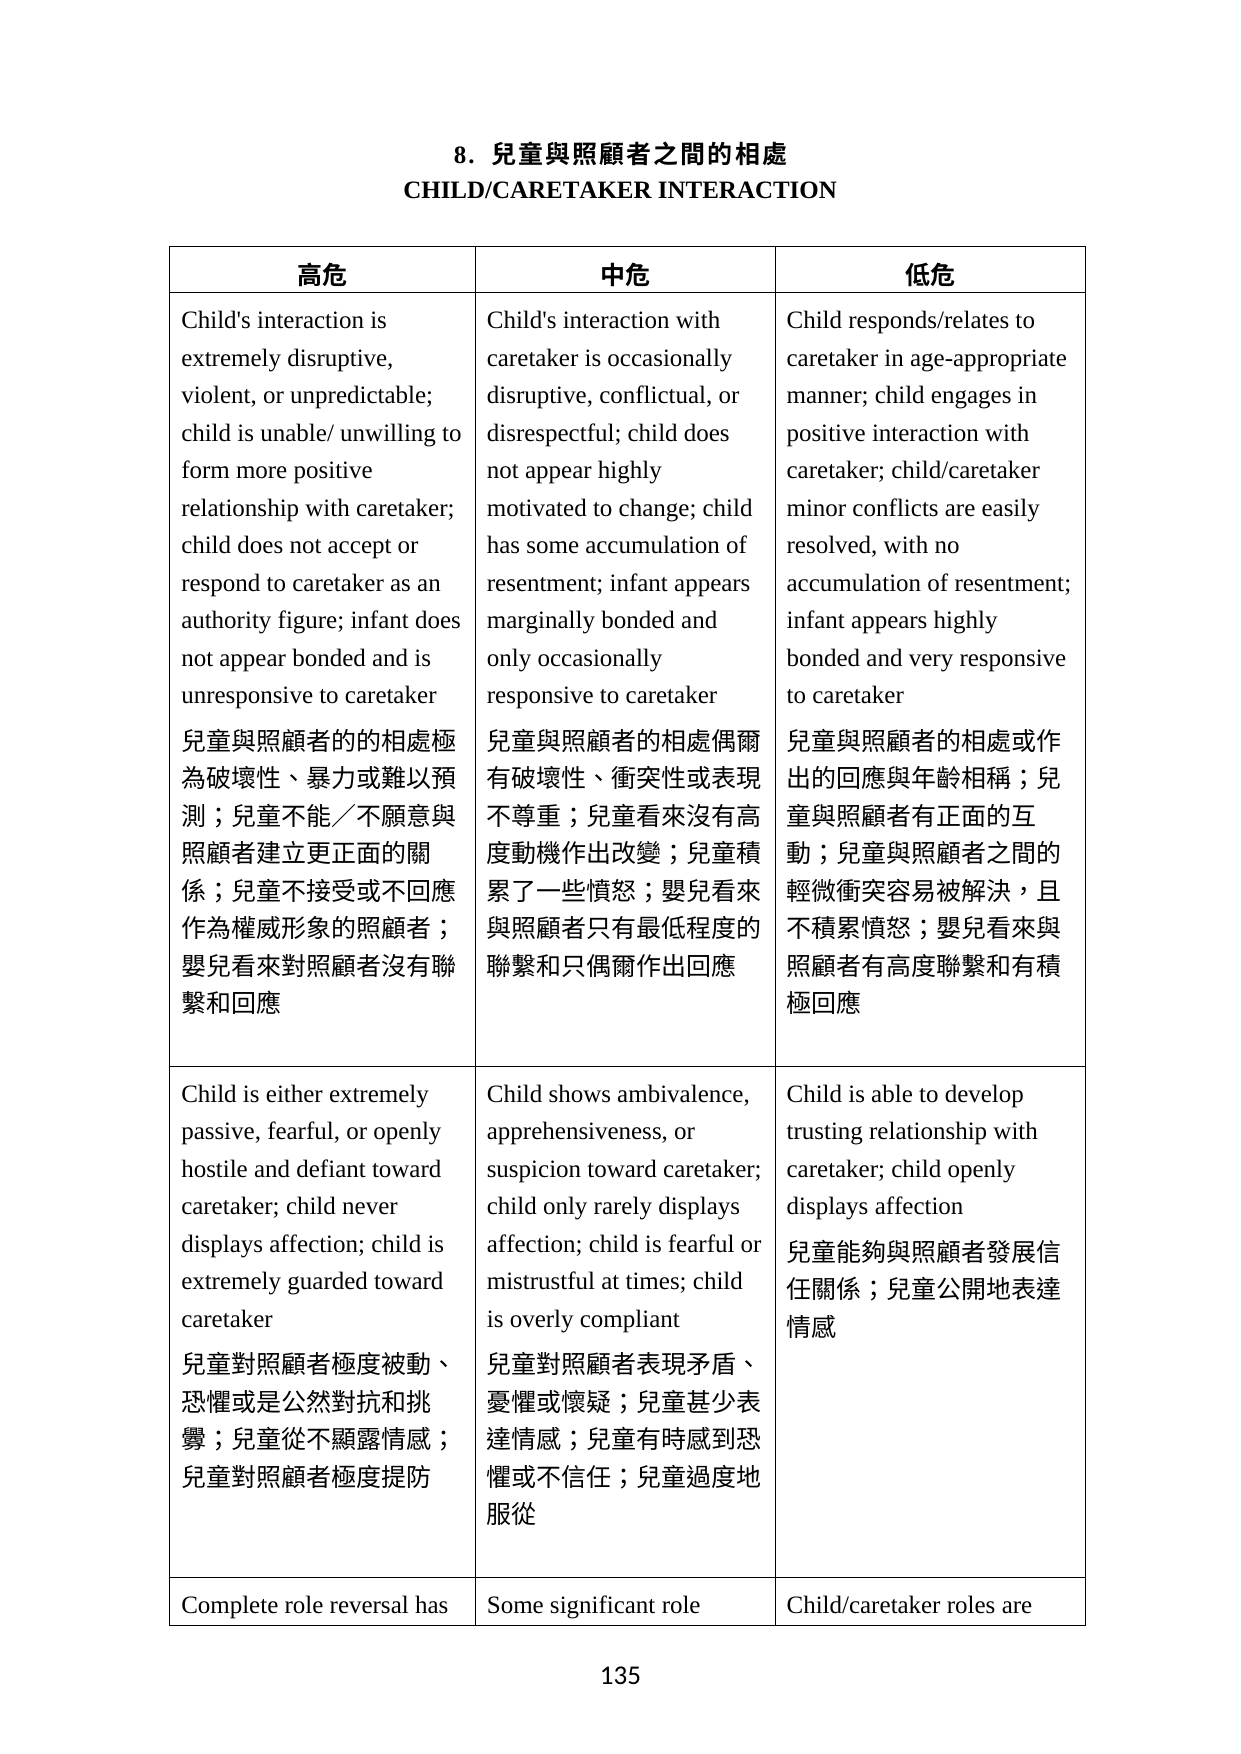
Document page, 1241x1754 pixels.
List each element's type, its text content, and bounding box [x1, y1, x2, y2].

text CHILD/CARETAKER INTERACTION [187, 171, 1053, 209]
table_header 低危 [776, 247, 1085, 292]
table_header 中危 [476, 247, 775, 292]
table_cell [476, 1578, 775, 1625]
list 兒童與照顧者之間的相處 [187, 134, 1053, 171]
table_header 高危 [170, 247, 475, 292]
table_cell Child is able to develop trusting relationship with caretaker; child openly displays affection 兒童能夠與照顧者發展信任關係；兒童公開地表達情感 [776, 1067, 1085, 1577]
table_cell Child responds/relates to caretaker in age-appropriate manner; child engages in positive interaction with caretaker; child/caretaker minor conflicts are easily resolved, with no accumulation of resentment; infant appears highly bonded and very responsive to caretaker 兒童與照顧者的相處或作出的回應與年齡相稱；兒童與照顧者有正面的互動；兒童與照顧者之間的輕微衝突容易被解決，且不積累憤怒；嬰兒看來與照顧者有高度聯繫和有積極回應 [776, 293, 1085, 1066]
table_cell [776, 1578, 1085, 1625]
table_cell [170, 1578, 475, 1625]
table_cell Child is either extremely passive, fearful, or openly hostile and defiant toward caretaker; child never displays affection; child is extremely guarded toward caretaker 兒童對照顧者極度被動、恐懼或是公然對抗和挑釁；兒童從不顯露情感；兒童對照顧者極度提防 [170, 1067, 475, 1577]
table_cell Child's interaction with caretaker is occasionally disruptive, conflictual, or disrespectful; child does not appear highly motivated to change; child has some accumulation of resentment; infant appears marginally bonded and only occasionally responsive to caretaker 兒童與照顧者的相處偶爾有破壞性、衝突性或表現不尊重；兒童看來沒有高度動機作出改變；兒童積累了一些憤怒；嬰兒看來與照顧者只有最低程度的聯繫和只偶爾作出回應 [476, 293, 775, 1066]
table_cell Child shows ambivalence, apprehensiveness, or suspicion toward caretaker; child only rarely displays affection; child is fearful or mistrustful at times; child is overly compliant 兒童對照顧者表現矛盾、憂懼或懷疑；兒童甚少表達情感；兒童有時感到恐懼或不信任；兒童過度地服從 [476, 1067, 775, 1577]
table_cell Child's interaction is extremely disruptive, violent, or unpredictable; child is unable/ unwilling to form more positive relationship with caretaker; child does not accept or respond to caretaker as an authority figure; infant does not appear bonded and is unresponsive to caretaker 兒童與照顧者的的相處極為破壞性、暴力或難以預測；兒童不能／不願意與照顧者建立更正面的關係；兒童不接受或不回應作為權威形象的照顧者；嬰兒看來對照顧者沒有聯繫和回應 [170, 293, 475, 1066]
